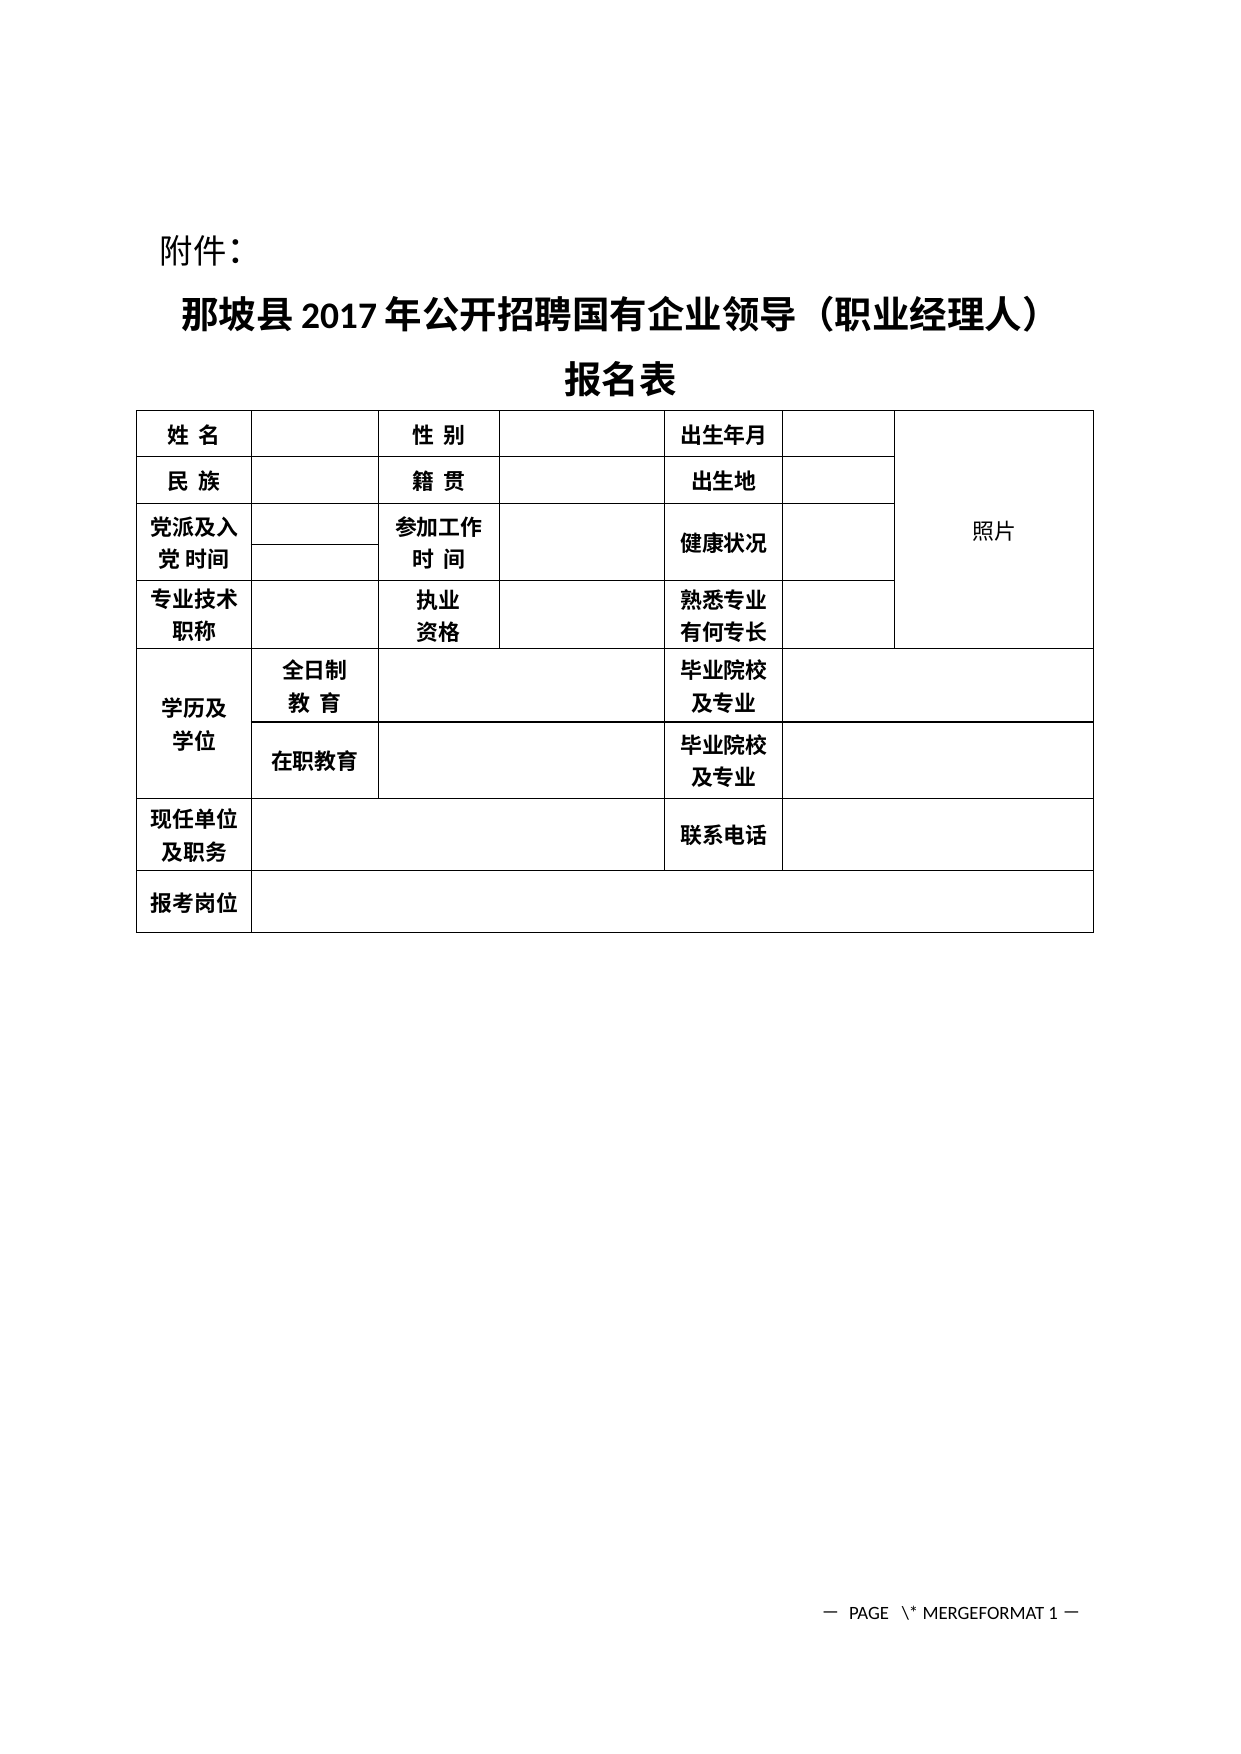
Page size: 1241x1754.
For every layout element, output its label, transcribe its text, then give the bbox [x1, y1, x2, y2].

table_cell 熟悉专业 有何专长 [665, 581, 782, 648]
table_cell 毕业院校及专业 [665, 649, 782, 721]
text 那坡县2017年公开招聘国有企业领导（职业经理人） [159, 280, 1081, 345]
table_cell 联系电话 [665, 799, 782, 870]
table_cell 党派及入党 时间 [137, 504, 251, 580]
table_cell 出生地 [665, 457, 782, 503]
table_cell [252, 545, 378, 580]
table_cell 学历及 学位 [137, 649, 251, 798]
table_cell [379, 649, 664, 721]
table_header 照片 [895, 411, 1093, 648]
table_cell 专业技术 职称 [137, 581, 251, 648]
table_cell [783, 457, 894, 503]
table_cell 毕业院校及专业 [665, 723, 782, 798]
text 附件： [159, 215, 1081, 280]
table_cell 健康状况 [665, 504, 782, 580]
text 报名表 [159, 345, 1081, 410]
table_header 性 别 [379, 411, 499, 456]
table_cell [783, 799, 1093, 870]
table_cell 在职教育 [252, 723, 378, 798]
table_cell 报考岗位 [137, 871, 251, 932]
table_cell [783, 504, 894, 580]
table_cell [252, 504, 378, 544]
table_header 姓 名 [137, 411, 251, 456]
table_cell [252, 457, 378, 503]
table_cell [500, 581, 664, 648]
table_cell 参加工作时 间 [379, 504, 499, 580]
table_header [783, 411, 894, 456]
table_cell [500, 504, 664, 580]
table_cell [252, 581, 378, 648]
table_cell 籍 贯 [379, 457, 499, 503]
table_cell 全日制 教 育 [252, 649, 378, 721]
table_cell [500, 457, 664, 503]
table_cell 民 族 [137, 457, 251, 503]
table_cell 执业 资格 [379, 581, 499, 648]
table_header [500, 411, 664, 456]
table_header [252, 411, 378, 456]
table_cell 现任单位及职务 [137, 799, 251, 870]
table_cell [252, 799, 664, 870]
table_header 出生年月 [665, 411, 782, 456]
table_cell [783, 723, 1093, 798]
table_cell [252, 871, 1093, 932]
table_cell [783, 581, 894, 648]
table_cell [379, 723, 664, 798]
table_cell [783, 649, 1093, 721]
